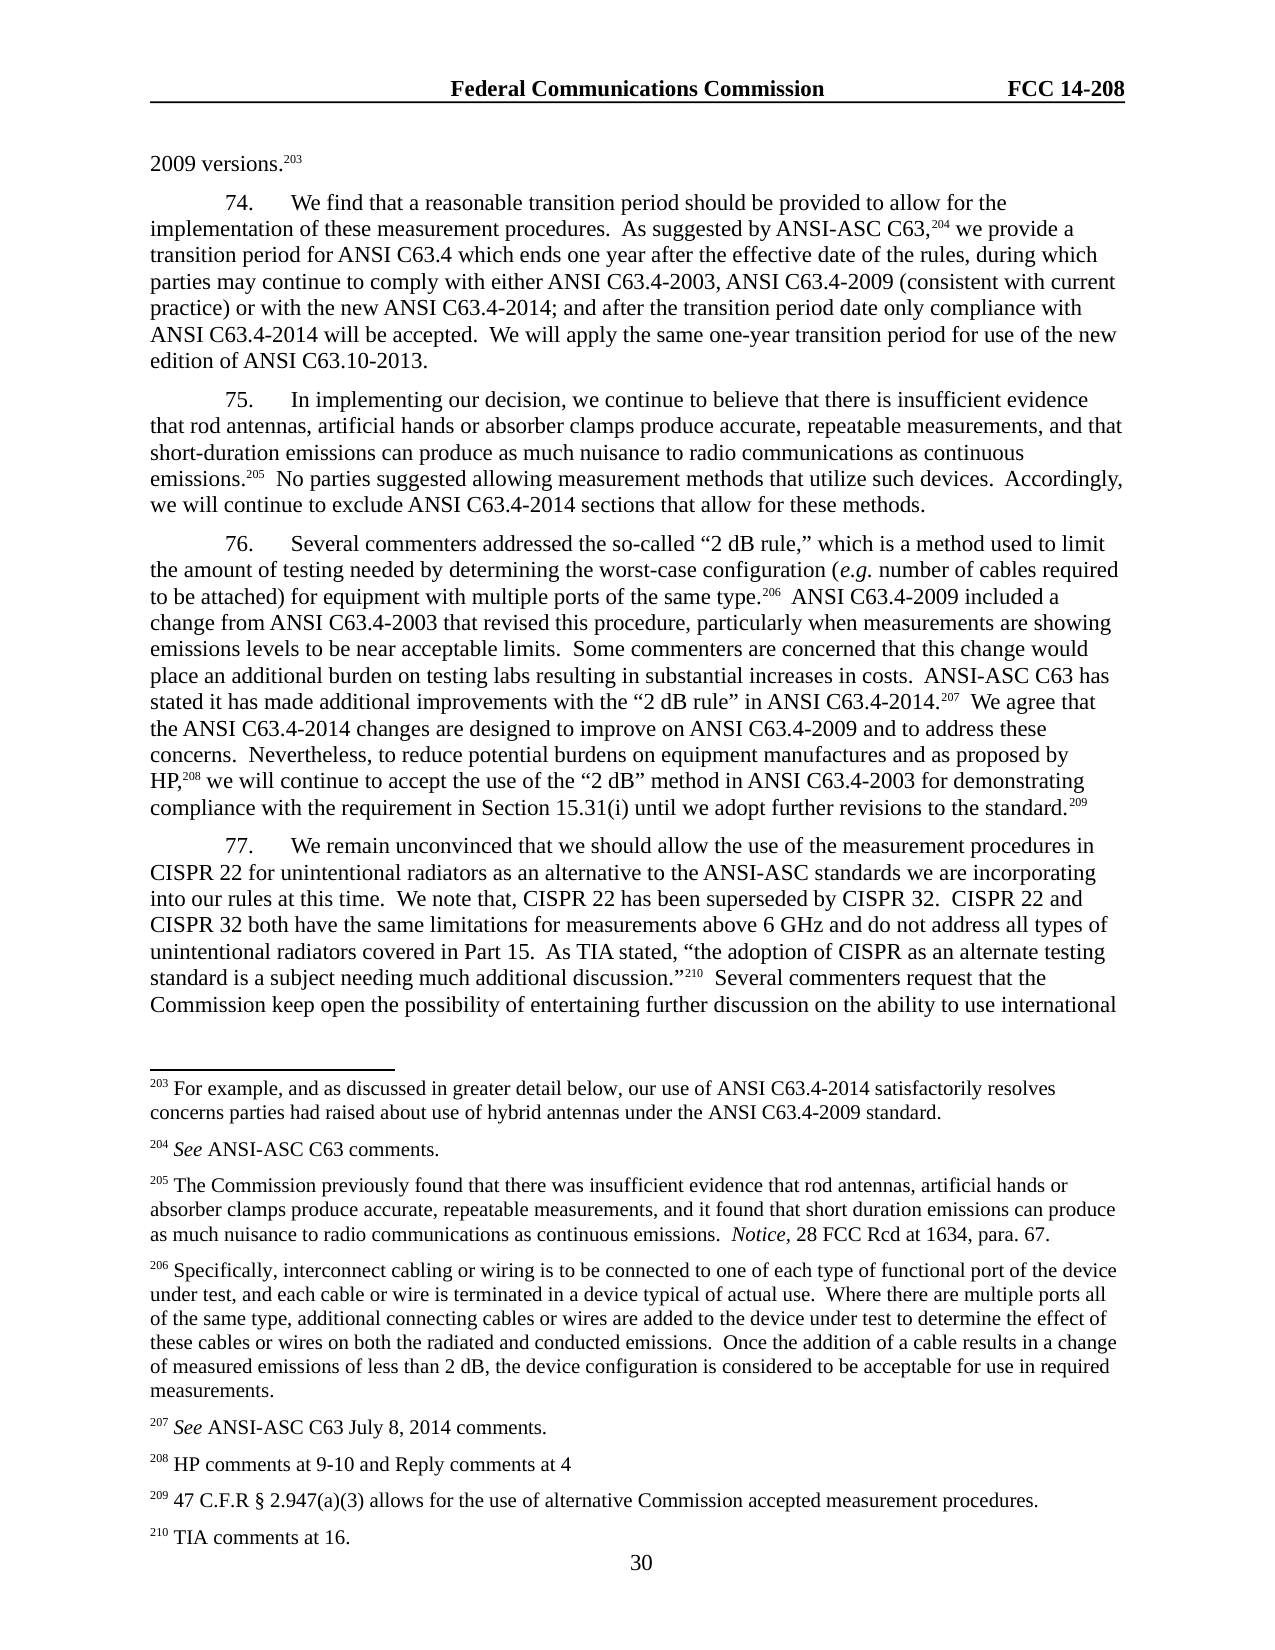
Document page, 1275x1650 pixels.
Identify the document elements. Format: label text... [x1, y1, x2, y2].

list In implementing our decision, we continue to believe that there is insufficient evidence that rod antennas, artificial hands or absorber clamps produce accurate, repeatable measurements, and that short-duration emissions can produce as much nuisance to radio communications as continuous emissions. No parties suggested allowing measurement methods that utilize such devices. Accordingly, we will continue to exclude ANSI C63.4-2014 sections that allow for these methods. [150, 386, 1125, 518]
list Several commenters addressed the so-called “2 dB rule,” which is a method used to limit the amount of testing needed by determining the worst-case configuration (e.g. number of cables required to be attached) for equipment with multiple ports of the same type. ANSI C63.4-2009 included a change from ANSI C63.4-2003 that revised this procedure, particularly when measurements are showing emissions levels to be near acceptable limits. Some commenters are concerned that this change would place an additional burden on testing labs resulting in substantial increases in costs. ANSI-ASC C63 has stated it has made additional improvements with the “2 dB rule” in ANSI C63.4-2014. We agree that the ANSI C63.4-2014 changes are designed to improve on ANSI C63.4-2009 and to address these concerns. Nevertheless, to reduce potential burdens on equipment manufactures and as proposed by HP, we will continue to accept the use of the “2 dB” method in ANSI C63.4-2003 for demonstrating compliance with the requirement in Section 15.31(i) until we adopt further revisions to the standard. [150, 530, 1125, 820]
list We find that a reasonable transition period should be provided to allow for the implementation of these measurement procedures. As suggested by ANSI-ASC C63, we provide a transition period for ANSI C63.4 which ends one year after the effective date of the rules, during which parties may continue to comply with either ANSI C63.4-2003, ANSI C63.4-2009 (consistent with current practice) or with the new ANSI C63.4-2014; and after the transition period date only compliance with ANSI C63.4-2014 will be accepted. We will apply the same one-year transition period for use of the new edition of ANSI C63.10-2013. [150, 189, 1125, 373]
list We remain unconvinced that we should allow the use of the measurement procedures in CISPR 22 for unintentional radiators as an alternative to the ANSI-ASC standards we are incorporating into our rules at this time. We note that, CISPR 22 has been superseded by CISPR 32. CISPR 22 and CISPR 32 both have the same limitations for measurements above 6 GHz and do not address all types of unintentional radiators covered in Part 15. As TIA stated, “the adoption of CISPR as an alternate testing standard is a subject needing much additional discussion.” Several commenters request that the Commission keep open the possibility of entertaining further discussion on the ability to use international standards including CISPR 32 to demonstrate compliance. We encourage ANSI-ASC C63 to review the new measurement procedures under CISPR 32 and work towards future harmonization with the ANSI C63.4 standard, to the extent that it is practical to do so. Accordingly, we may revisit this issue as further developments warrant. [150, 832, 1125, 1017]
